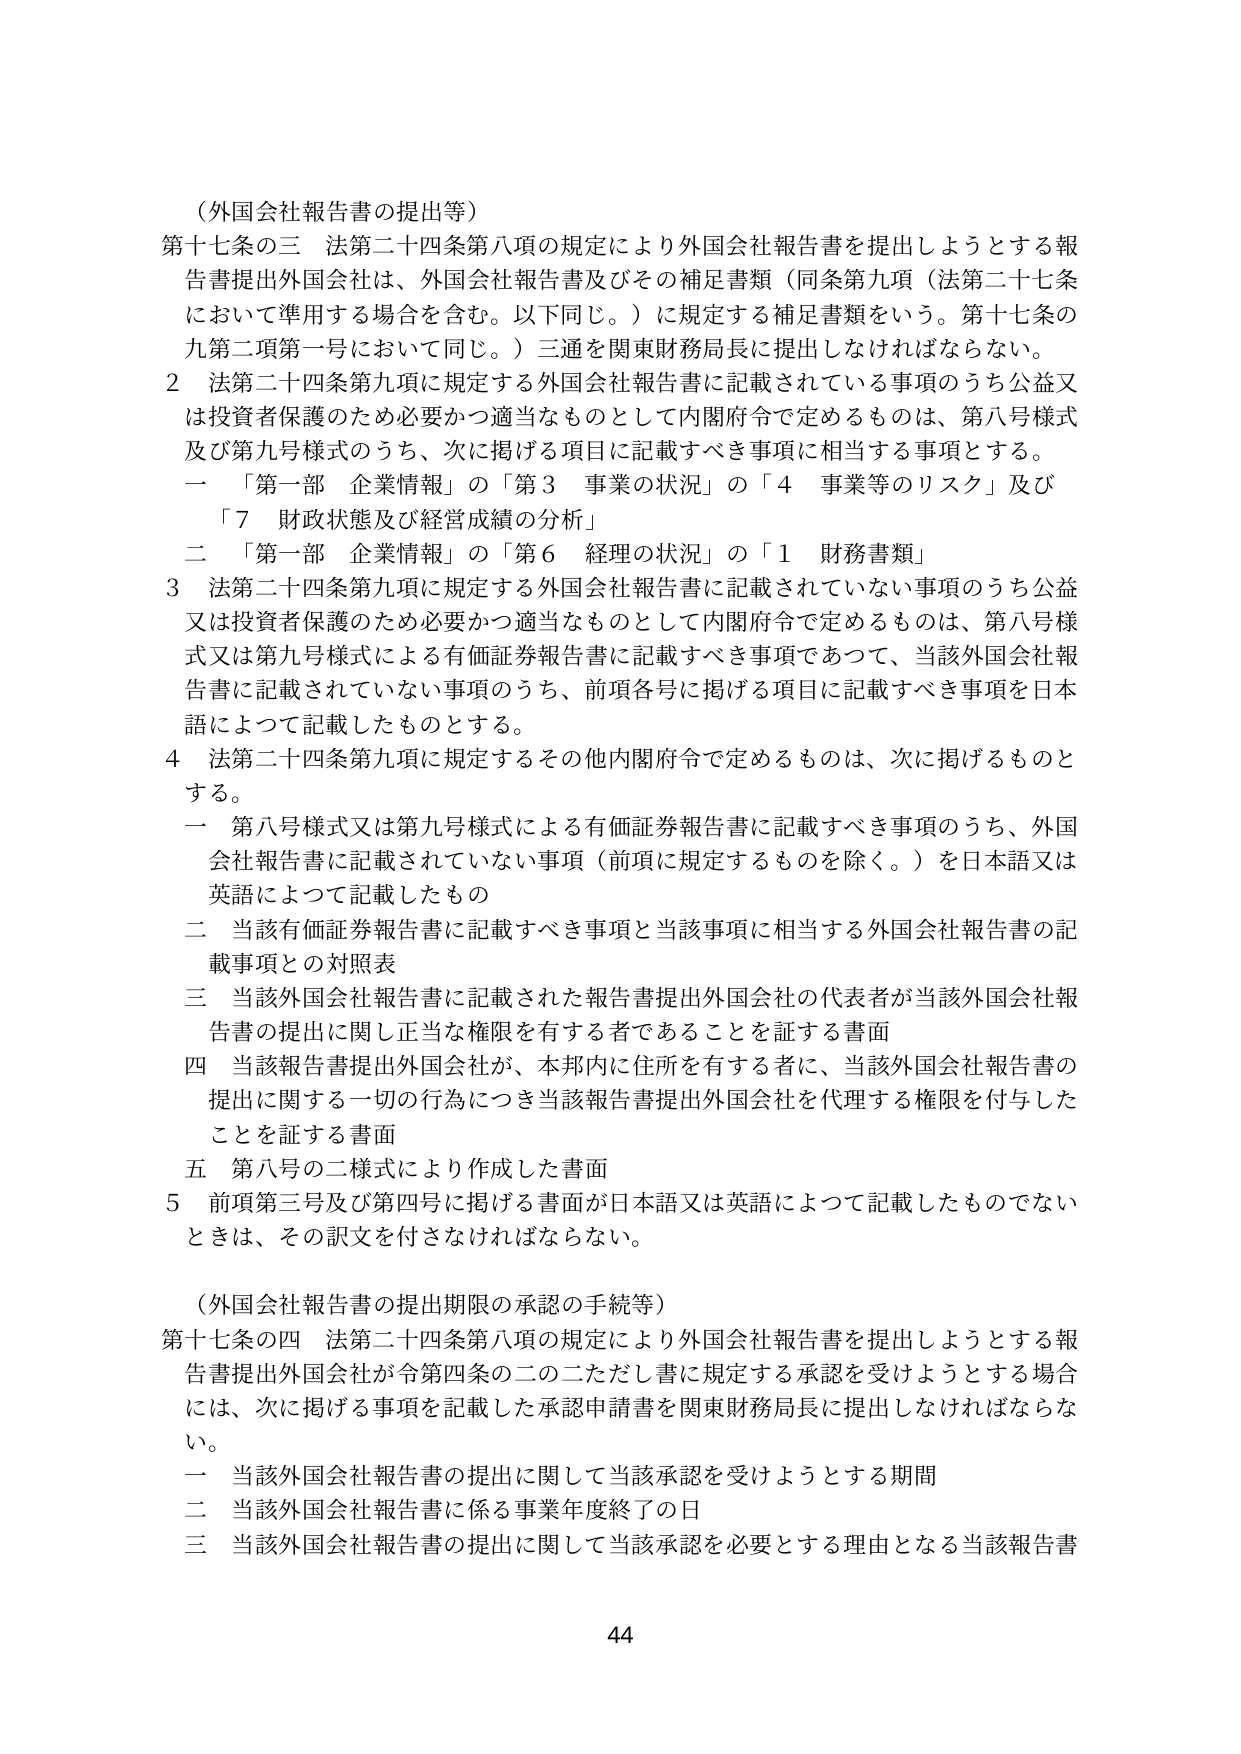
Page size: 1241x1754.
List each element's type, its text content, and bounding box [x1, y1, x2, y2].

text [184, 1526, 1079, 1560]
text 一 当該外国会社報告書の提出に関して当該承認を受けようとする期間 [184, 1458, 1079, 1492]
text 二 「第一部 企業情報」の「第６ 経理の状況」の「１ 財務書類」 [184, 535, 1079, 569]
text 二 当該外国会社報告書に係る事業年度終了の日 [184, 1492, 1079, 1526]
text ５ 前項第三号及び第四号に掲げる書面が日本語又は英語によつて記載したものでないときは、その訳文を付さなければならない。 [161, 1184, 1079, 1253]
text （外国会社報告書の提出期限の承認の手続等） [184, 1287, 1079, 1321]
text 三 当該外国会社報告書に記載された報告書提出外国会社の代表者が当該外国会社報告書の提出に関し正当な権限を有する者であることを証する書面 [184, 979, 1079, 1048]
text 四 当該報告書提出外国会社が、本邦内に住所を有する者に、当該外国会社報告書の提出に関する一切の行為につき当該報告書提出外国会社を代理する権限を付与したことを証する書面 [184, 1048, 1079, 1150]
text 一 「第一部 企業情報」の「第３ 事業の状況」の「４ 事業等のリスク」及び「７ 財政状態及び経営成績の分析」 [184, 467, 1079, 535]
text 二 当該有価証券報告書に記載すべき事項と当該事項に相当する外国会社報告書の記載事項との対照表 [184, 911, 1079, 979]
text 第十七条の三 法第二十四条第八項の規定により外国会社報告書を提出しようとする報告書提出外国会社は、外国会社報告書及びその補足書類（同条第九項（法第二十七条において準用する場合を含む。以下同じ。）に規定する補足書類をいう。第十七条の九第二項第一号において同じ。）三通を関東財務局長に提出しなければならない。 [161, 228, 1079, 364]
text ３ 法第二十四条第九項に規定する外国会社報告書に記載されていない事項のうち公益又は投資者保護のため必要かつ適当なものとして内閣府令で定めるものは、第八号様式又は第九号様式による有価証券報告書に記載すべき事項であつて、当該外国会社報告書に記載されていない事項のうち、前項各号に掲げる項目に記載すべき事項を日本語によつて記載したものとする。 [161, 569, 1079, 740]
text 五 第八号の二様式により作成した書面 [184, 1150, 1079, 1184]
text ４ 法第二十四条第九項に規定するその他内閣府令で定めるものは、次に掲げるものとする。 [161, 740, 1079, 809]
text 一 第八号様式又は第九号様式による有価証券報告書に記載すべき事項のうち、外国会社報告書に記載されていない事項（前項に規定するものを除く。）を日本語又は英語によつて記載したもの [184, 809, 1079, 911]
text 第十七条の四 法第二十四条第八項の規定により外国会社報告書を提出しようとする報告書提出外国会社が令第四条の二の二ただし書に規定する承認を受けようとする場合には、次に掲げる事項を記載した承認申請書を関東財務局長に提出しなければならない。 [161, 1321, 1079, 1458]
text ２ 法第二十四条第九項に規定する外国会社報告書に記載されている事項のうち公益又は投資者保護のため必要かつ適当なものとして内閣府令で定めるものは、第八号様式及び第九号様式のうち、次に掲げる項目に記載すべき事項に相当する事項とする。 [161, 364, 1079, 467]
text （外国会社報告書の提出等） [184, 194, 1079, 228]
